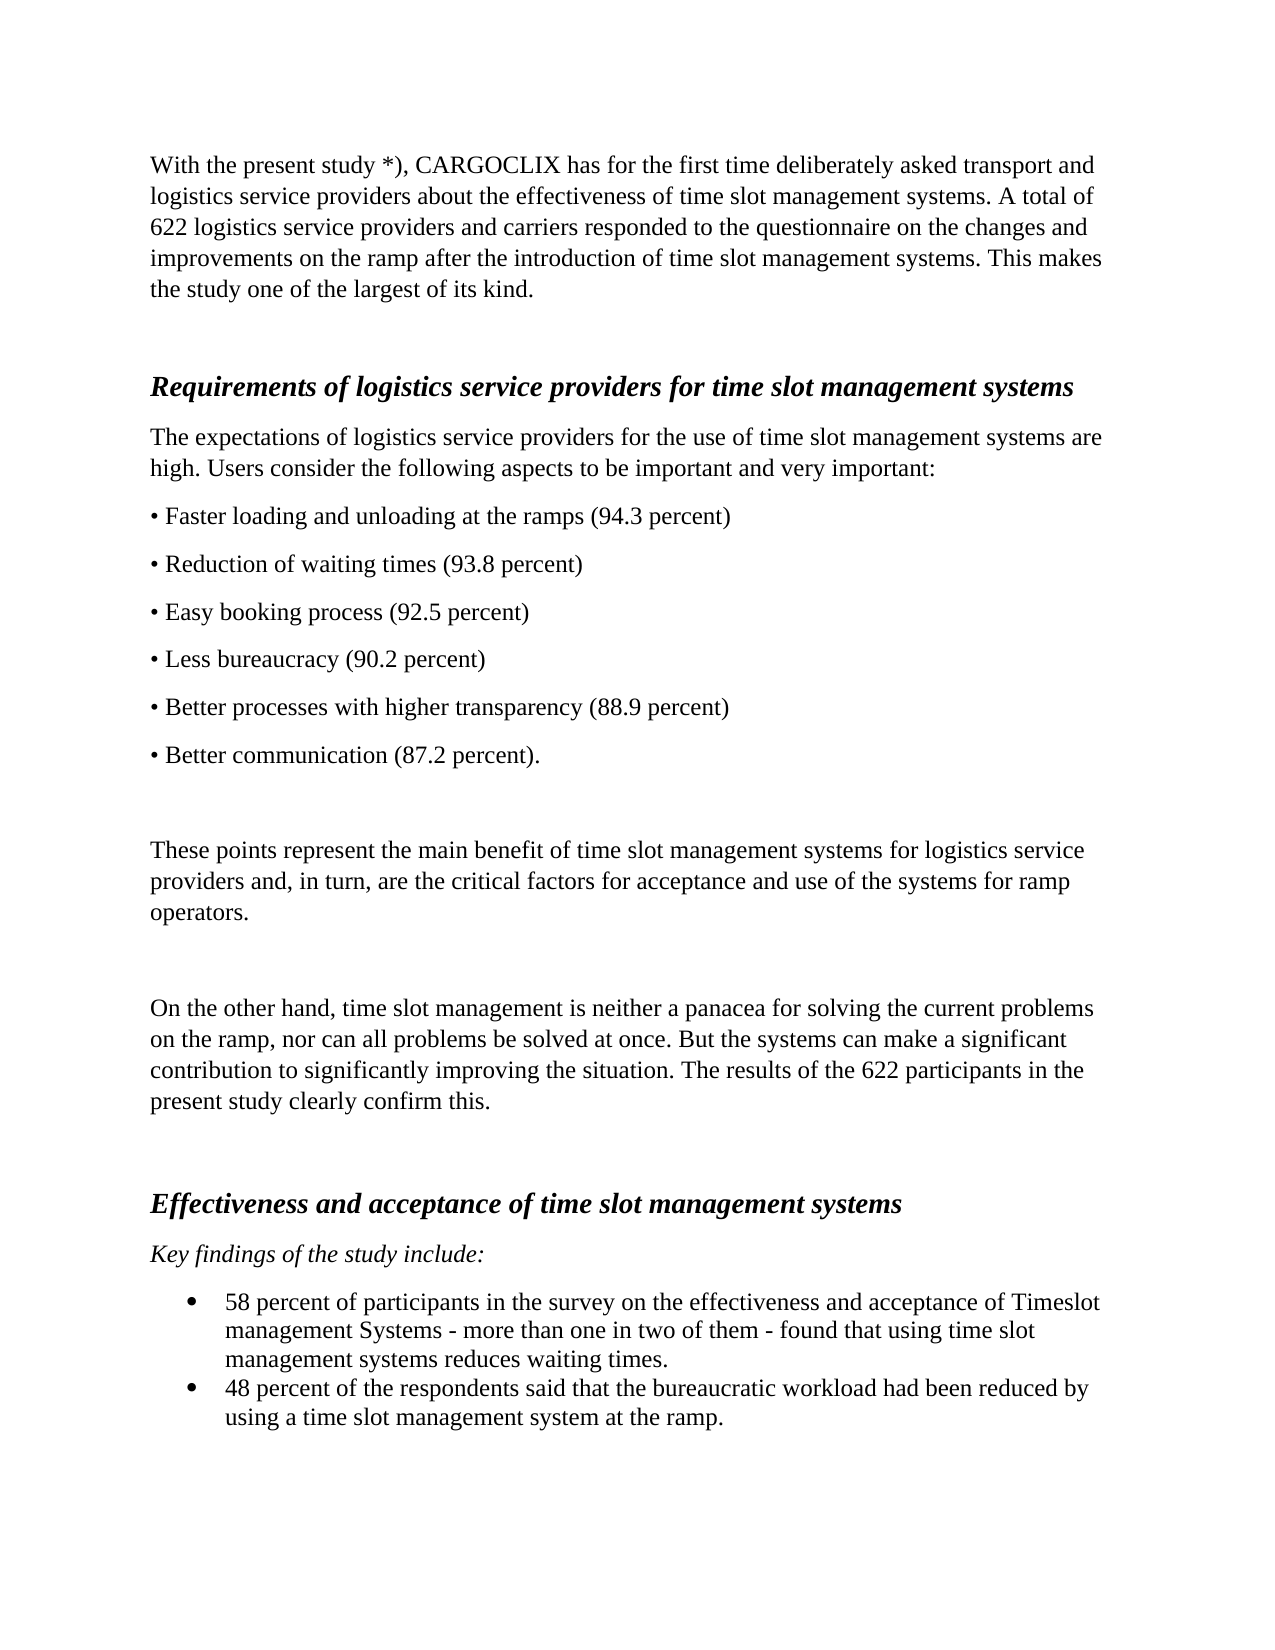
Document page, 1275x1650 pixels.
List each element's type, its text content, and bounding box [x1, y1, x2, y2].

text • Easy booking process (92.5 percent) [150, 597, 1125, 625]
text Requirements of logistics service providers for time slot management systems [150, 369, 1125, 403]
text On the other hand, time slot management is neither a panacea for solving the current problems on the ramp, nor can all problems be solved at once. But the systems can make a significant contribution to significantly improving the situation. The results of the 622 participants in the present study clearly confirm this. [150, 993, 1125, 1114]
text The expectations of logistics service providers for the use of time slot management systems are high. Users consider the following aspects to be important and very important: [150, 422, 1125, 482]
text These points represent the main benefit of time slot management systems for logistics service providers and, in turn, are the critical factors for acceptance and use of the systems for ramp operators. [150, 835, 1125, 926]
text Key findings of the study include: [150, 1239, 1125, 1268]
text • Faster loading and unloading at the ramps (94.3 percent) [150, 501, 1125, 530]
text Effectiveness and acceptance of time slot management systems [150, 1186, 1125, 1220]
list 48 percent of the respondents said that the bureaucratic workload had been reduced by using a time slot management system at the ramp. [187, 1373, 1125, 1431]
list 58 percent of participants in the survey on the effectiveness and acceptance of Timeslot management Systems - more than one in two of them - found that using time slot management systems reduces waiting times. [187, 1287, 1125, 1373]
text • Less bureaucracy (90.2 percent) [150, 644, 1125, 673]
text • Better processes with higher transparency (88.9 percent) [150, 692, 1125, 721]
text • Better communication (87.2 percent). [150, 740, 1125, 768]
text • Reduction of waiting times (93.8 percent) [150, 549, 1125, 578]
text With the present study *), CARGOCLIX has for the first time deliberately asked transport and logistics service providers about the effectiveness of time slot management systems. A total of 622 logistics service providers and carriers responded to the questionnaire on the changes and improvements on the ramp after the introduction of time slot management systems. This makes the study one of the largest of its kind. [150, 150, 1125, 303]
